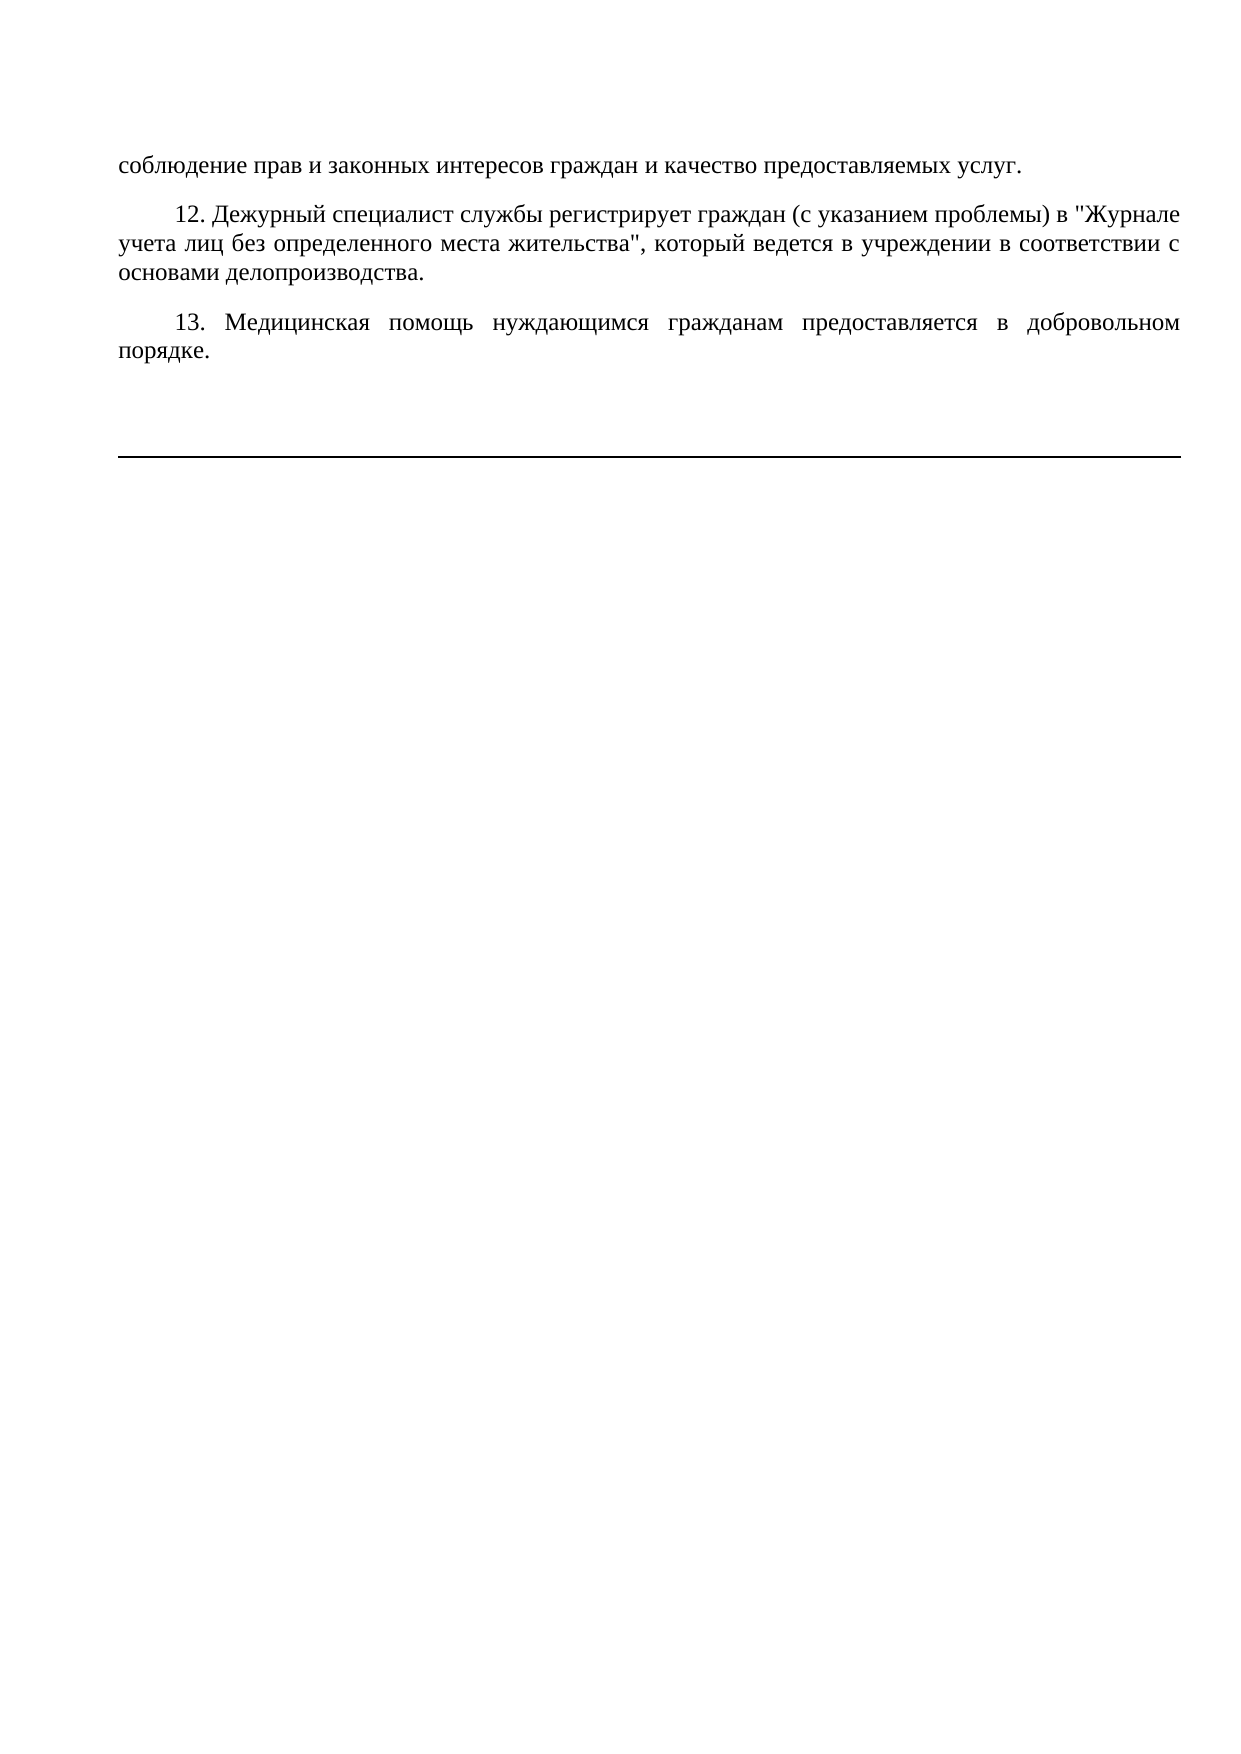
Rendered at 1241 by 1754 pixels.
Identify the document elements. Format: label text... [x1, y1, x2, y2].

text 12. Дежурный специалист службы регистрирует граждан (с указанием проблемы) в "Журнале учета лиц без определенного места жительства", который ведется в учреждении в соответствии с основами делопроизводства. [118, 199, 1181, 286]
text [118, 150, 1181, 179]
text 13. Медицинская помощь нуждающимся гражданам предоставляется в добровольном порядке. [118, 307, 1181, 364]
